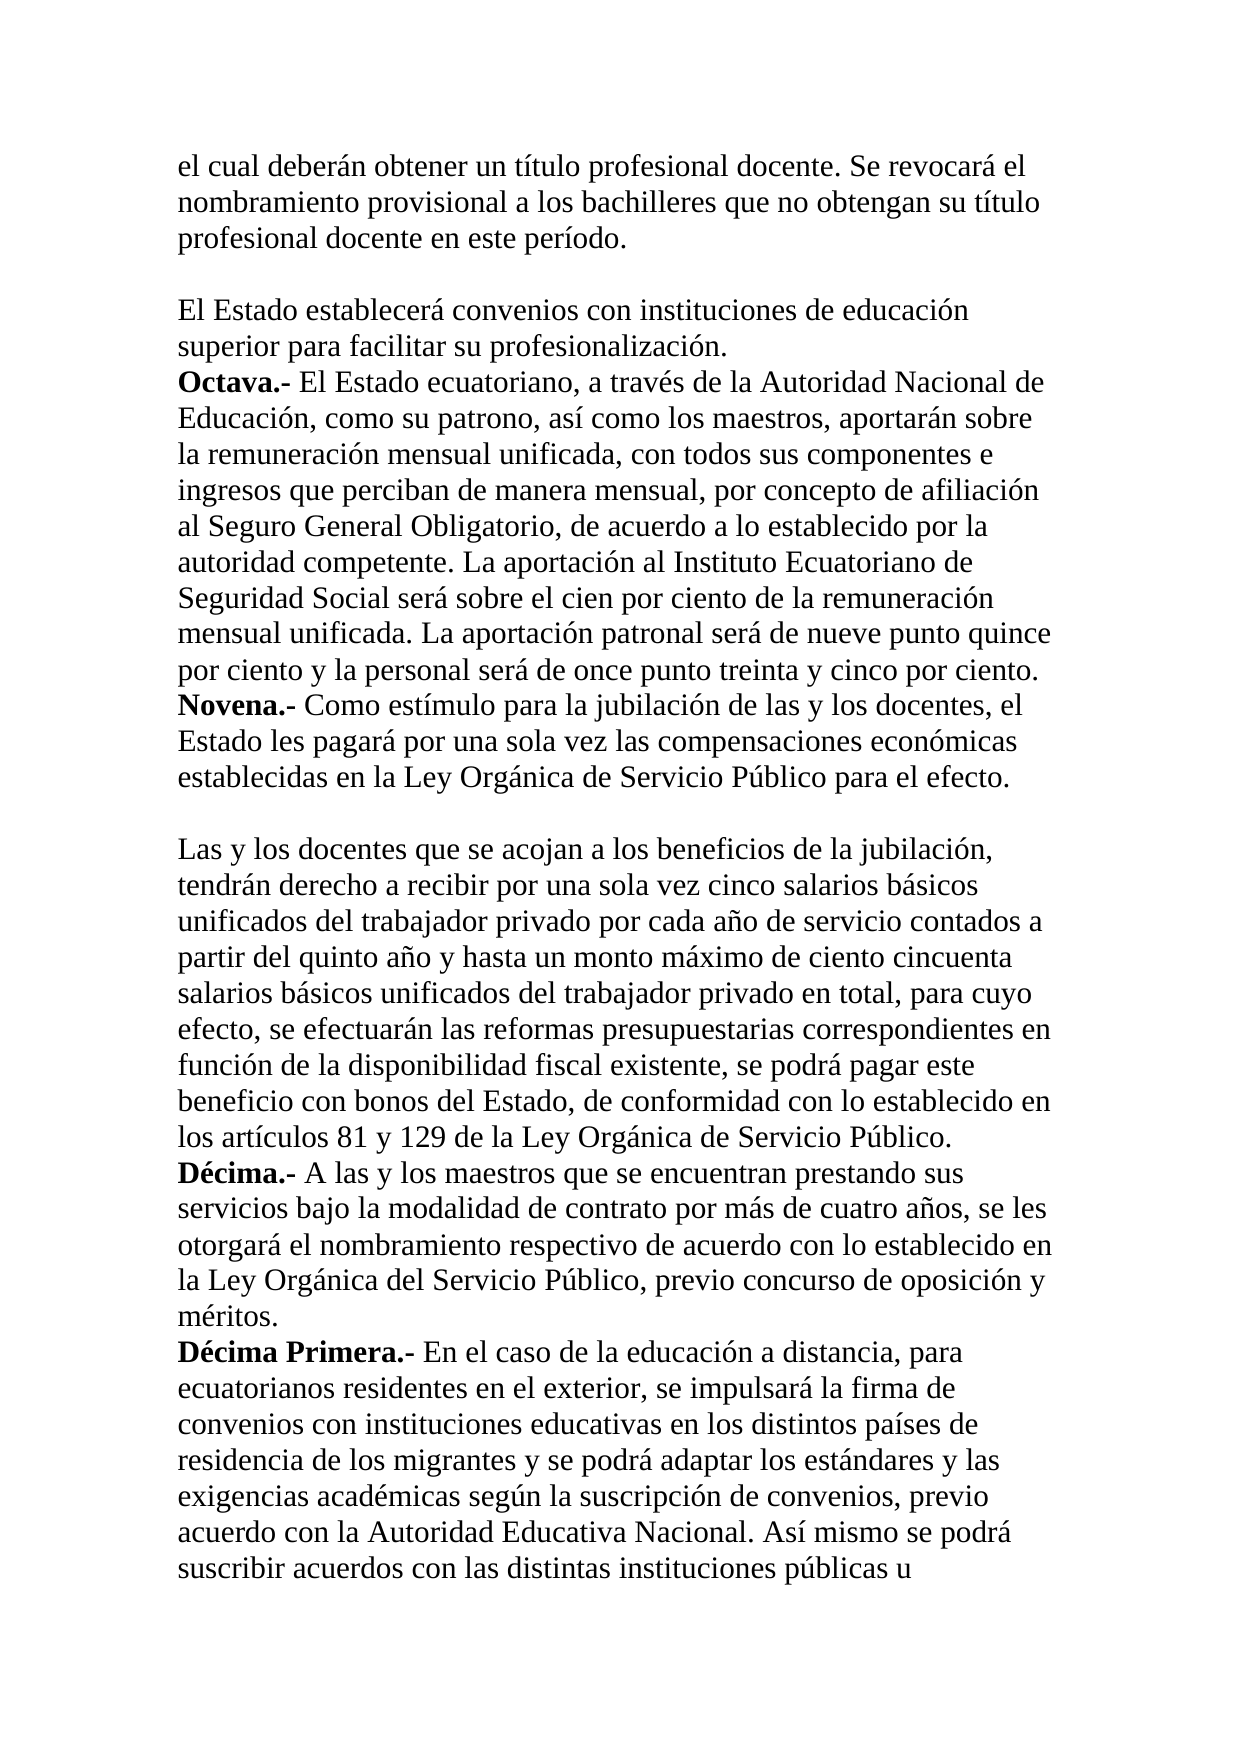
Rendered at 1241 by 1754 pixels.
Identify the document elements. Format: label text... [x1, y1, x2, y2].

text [177, 1333, 1063, 1585]
text Novena.- Como estímulo para la jubilación de las y los docentes, el Estado les pagará por una sola vez las compensaciones económicas establecidas en la Ley Orgánica de Servicio Público para el efecto. Las y los docentes que se acojan a los beneficios de la jubilación, tendrán derecho a recibir por una sola vez cinco salarios básicos unificados del trabajador privado por cada año de servicio contados a partir del quinto año y hasta un monto máximo de ciento cincuenta salarios básicos unificados del trabajador privado en total, para cuyo efecto, se efectuarán las reformas presupuestarias correspondientes en función de la disponibilidad fiscal existente, se podrá pagar este beneficio con bonos del Estado, de conformidad con lo establecido en los artículos 81 y 129 de la Ley Orgánica de Servicio Público. [177, 687, 1063, 1154]
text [177, 148, 1063, 363]
text Décima.- A las y los maestros que se encuentran prestando sus servicios bajo la modalidad de contrato por más de cuatro años, se les otorgará el nombramiento respectivo de acuerdo con lo establecido en la Ley Orgánica del Servicio Público, previo concurso de oposición y méritos. [177, 1154, 1063, 1333]
text Octava.- El Estado ecuatoriano, a través de la Autoridad Nacional de Educación, como su patrono, así como los maestros, aportarán sobre la remuneración mensual unificada, con todos sus componentes e ingresos que perciban de manera mensual, por concepto de afiliación al Seguro General Obligatorio, de acuerdo a lo establecido por la autoridad competente. La aportación al Instituto Ecuatoriano de Seguridad Social será sobre el cien por ciento de la remuneración mensual unificada. La aportación patronal será de nueve punto quince por ciento y la personal será de once punto treinta y cinco por ciento. [177, 363, 1063, 687]
